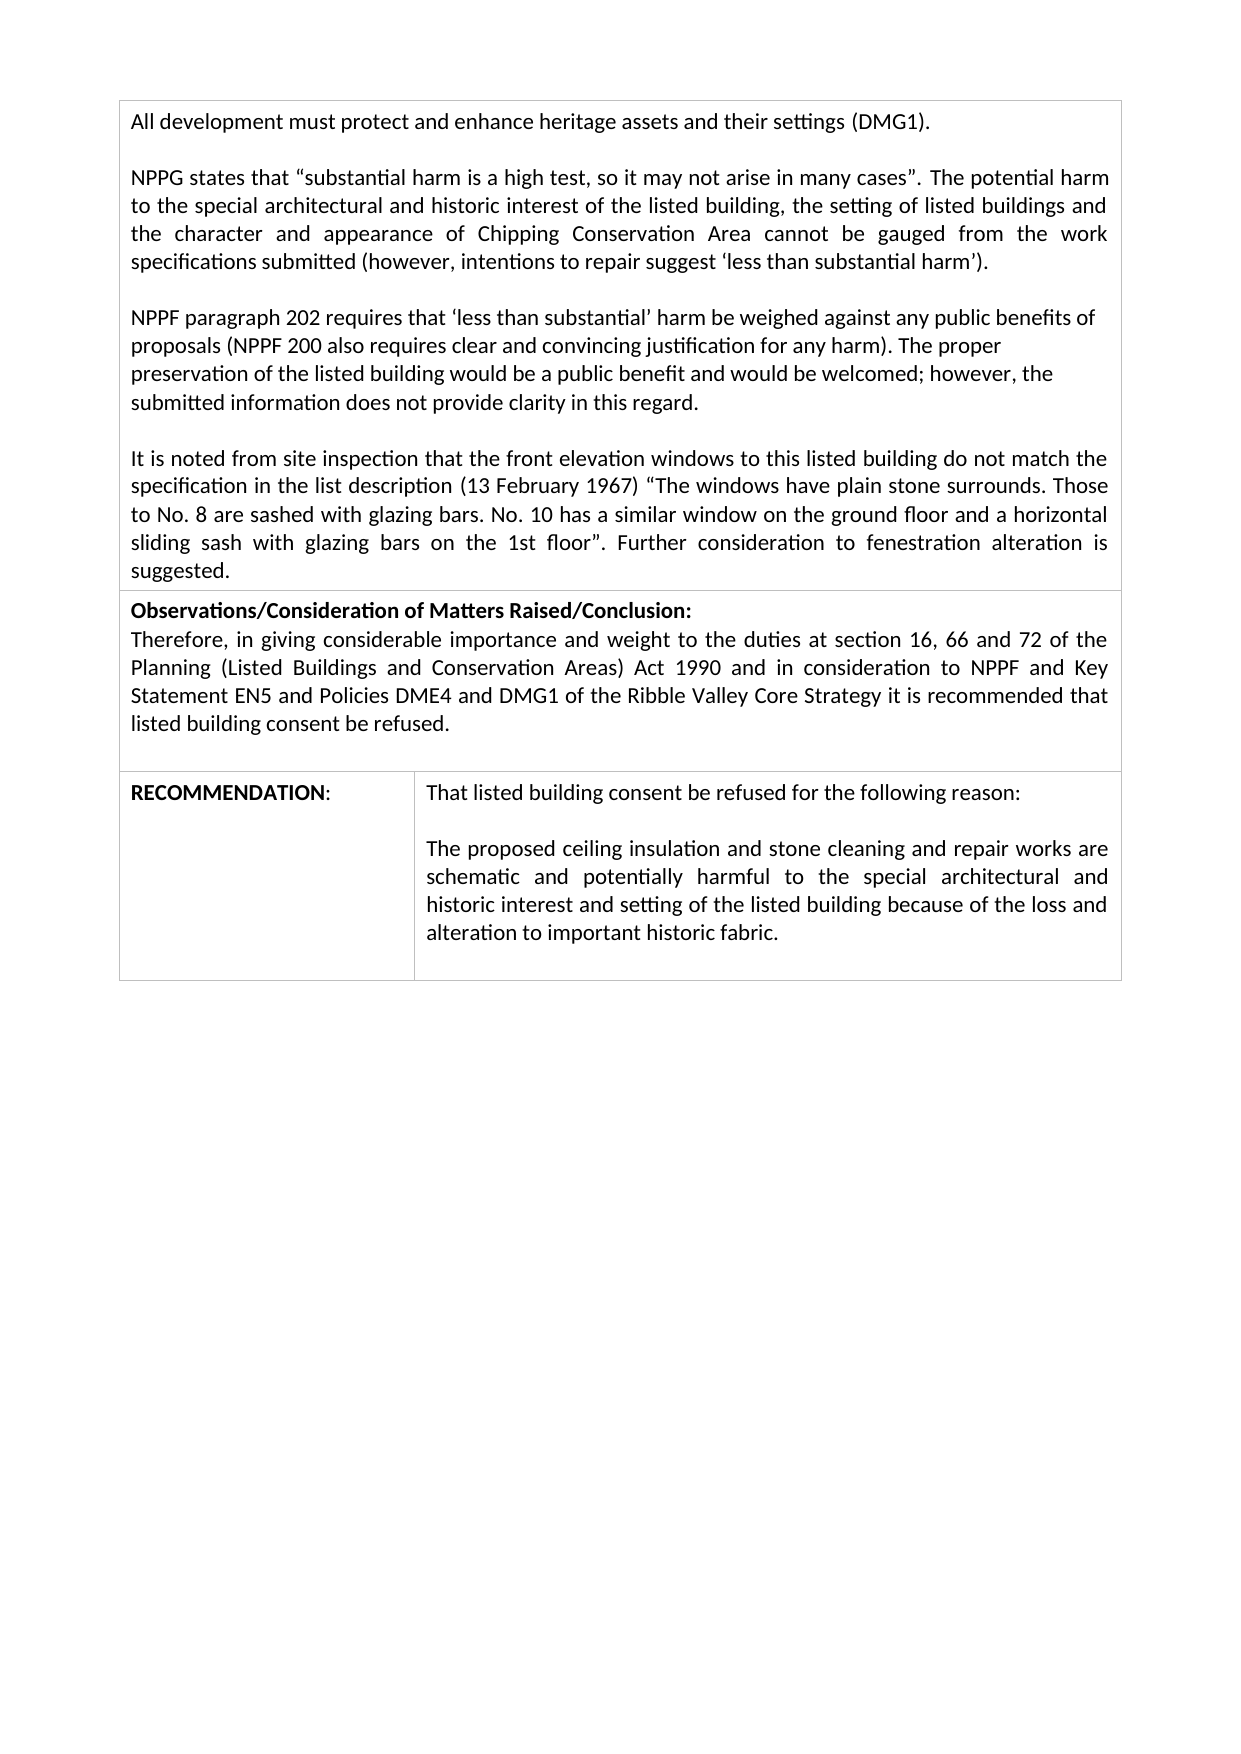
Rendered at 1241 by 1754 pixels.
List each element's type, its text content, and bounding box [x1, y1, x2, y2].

table_cell That listed building consent be refused for the following reason: The proposed ceiling insulation and stone cleaning and repair works are schematic and potentially harmful to the special architectural and historic interest and setting of the listed building because of the loss and alteration to important historic fabric. [415, 772, 1121, 980]
table_cell RECOMMENDATION: [120, 772, 414, 980]
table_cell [120, 101, 1121, 590]
table_cell Observations/Consideration of Matters Raised/Conclusion: Therefore, in giving considerable importance and weight to the duties at section 16, 66 and 72 of the Planning (Listed Buildings and Conservation Areas) Act 1990 and in consideration to NPPF and Key Statement EN5 and Policies DME4 and DMG1 of the Ribble Valley Core Strategy it is recommended that listed building consent be refused. [120, 591, 1121, 771]
